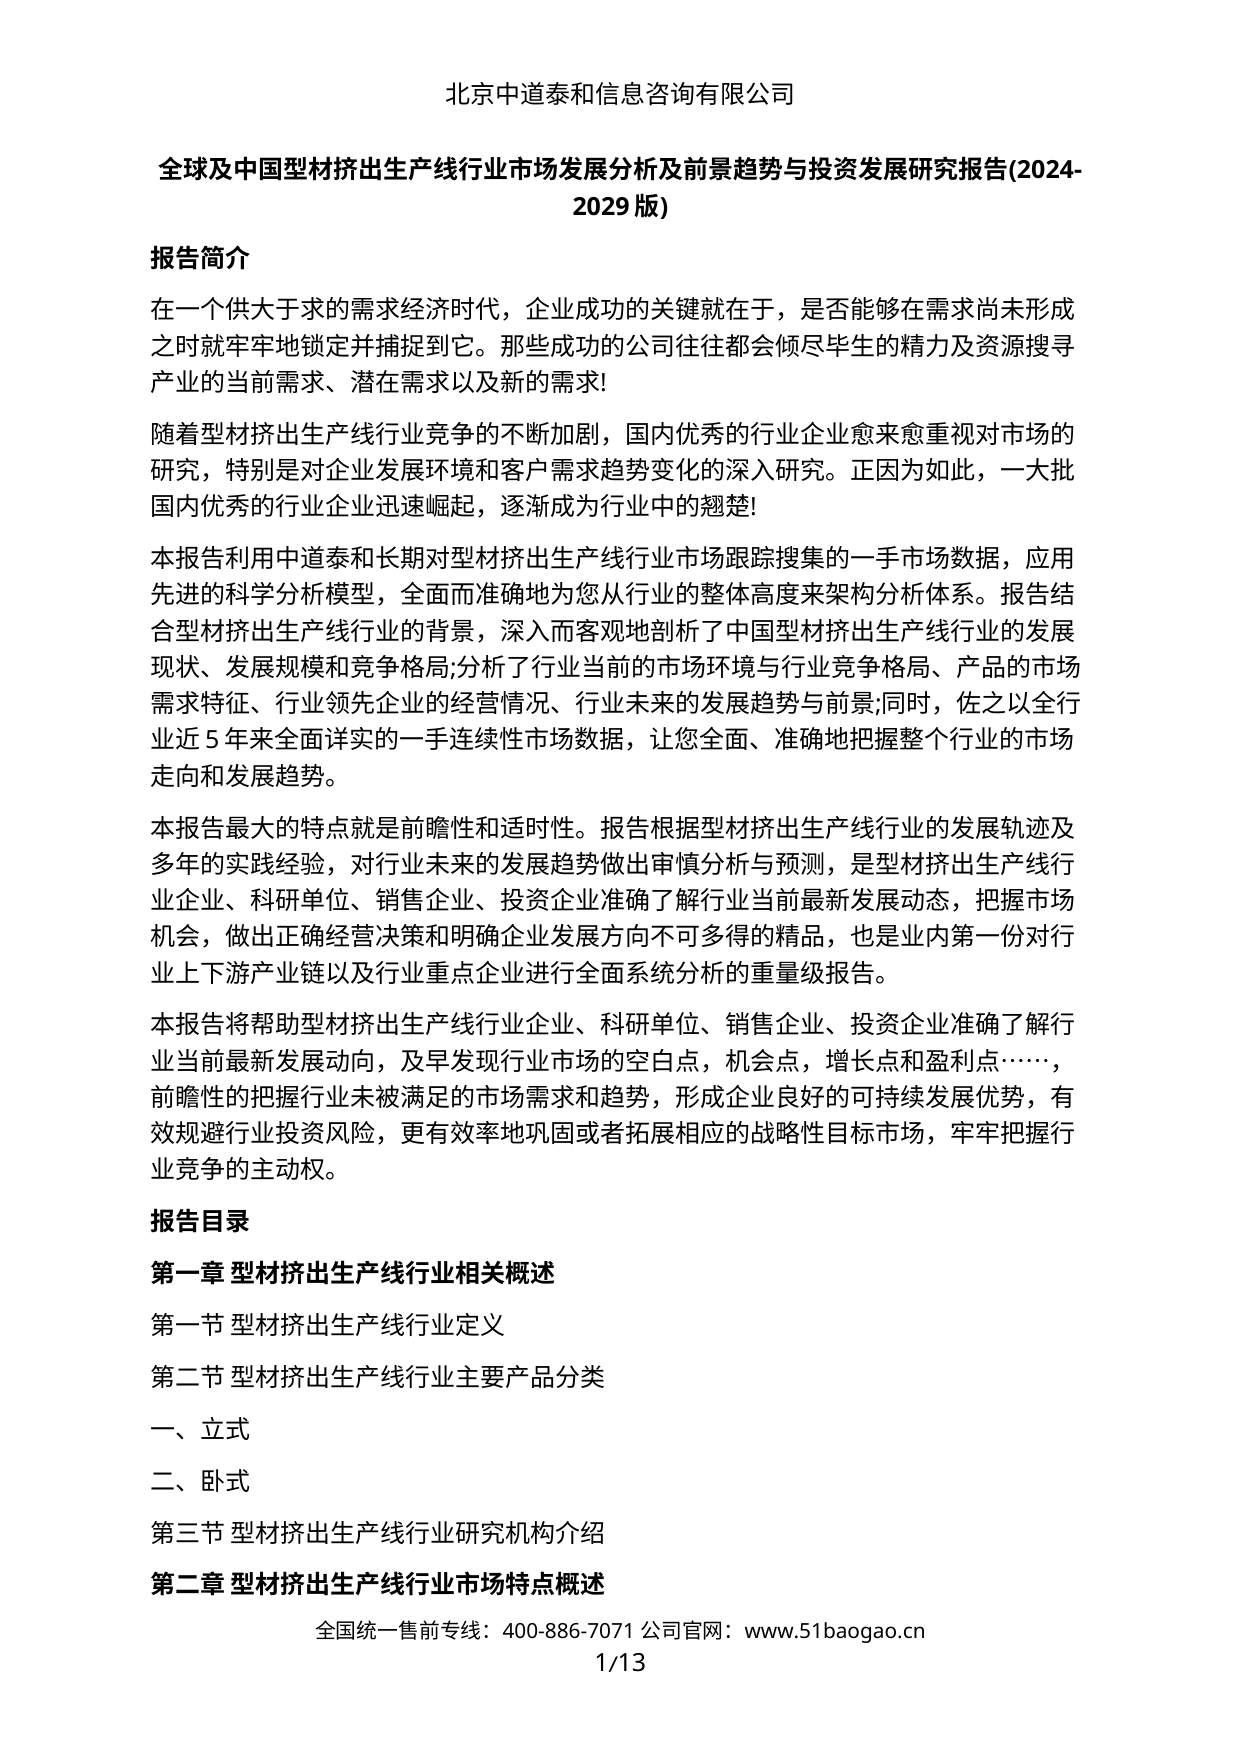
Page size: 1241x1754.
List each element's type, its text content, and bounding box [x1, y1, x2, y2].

text 本报告将帮助型材挤出生产线行业企业、科研单位、销售企业、投资企业准确了解行业当前最新发展动向，及早发现行业市场的空白点，机会点，增长点和盈利点……，前瞻性的把握行业未被满足的市场需求和趋势，形成企业良好的可持续发展优势，有效规避行业投资风险，更有效率地巩固或者拓展相应的战略性目标市场，牢牢把握行业竞争的主动权。 [150, 1005, 1090, 1186]
text 第一节 型材挤出生产线行业定义 [150, 1306, 1090, 1342]
text 报告简介 [150, 238, 1090, 274]
text 第二章 型材挤出生产线行业市场特点概述 [150, 1565, 1090, 1601]
text 在一个供大于求的需求经济时代，企业成功的关键就在于，是否能够在需求尚未形成之时就牢牢地锁定并捕捉到它。那些成功的公司往往都会倾尽毕生的精力及资源搜寻产业的当前需求、潜在需求以及新的需求! [150, 290, 1090, 399]
text 报告目录 [150, 1202, 1090, 1238]
text 全球及中国型材挤出生产线行业市场发展分析及前景趋势与投资发展研究报告(2024-2029版) [150, 150, 1090, 222]
text 第一章 型材挤出生产线行业相关概述 [150, 1254, 1090, 1290]
text 二、卧式 [150, 1461, 1090, 1497]
text 本报告最大的特点就是前瞻性和适时性。报告根据型材挤出生产线行业的发展轨迹及多年的实践经验，对行业未来的发展趋势做出审慎分析与预测，是型材挤出生产线行业企业、科研单位、销售企业、投资企业准确了解行业当前最新发展动态，把握市场机会，做出正确经营决策和明确企业发展方向不可多得的精品，也是业内第一份对行业上下游产业链以及行业重点企业进行全面系统分析的重量级报告。 [150, 808, 1090, 989]
text 本报告利用中道泰和长期对型材挤出生产线行业市场跟踪搜集的一手市场数据，应用先进的科学分析模型，全面而准确地为您从行业的整体高度来架构分析体系。报告结合型材挤出生产线行业的背景，深入而客观地剖析了中国型材挤出生产线行业的发展现状、发展规模和竞争格局;分析了行业当前的市场环境与行业竞争格局、产品的市场需求特征、行业领先企业的经营情况、行业未来的发展趋势与前景;同时，佐之以全行业近5年来全面详实的一手连续性市场数据，让您全面、准确地把握整个行业的市场走向和发展趋势。 [150, 539, 1090, 792]
text 一、立式 [150, 1409, 1090, 1446]
text 第二节 型材挤出生产线行业主要产品分类 [150, 1357, 1090, 1394]
text 第三节 型材挤出生产线行业研究机构介绍 [150, 1513, 1090, 1549]
text 随着型材挤出生产线行业竞争的不断加剧，国内优秀的行业企业愈来愈重视对市场的研究，特别是对企业发展环境和客户需求趋势变化的深入研究。正因为如此，一大批国内优秀的行业企业迅速崛起，逐渐成为行业中的翘楚! [150, 414, 1090, 523]
